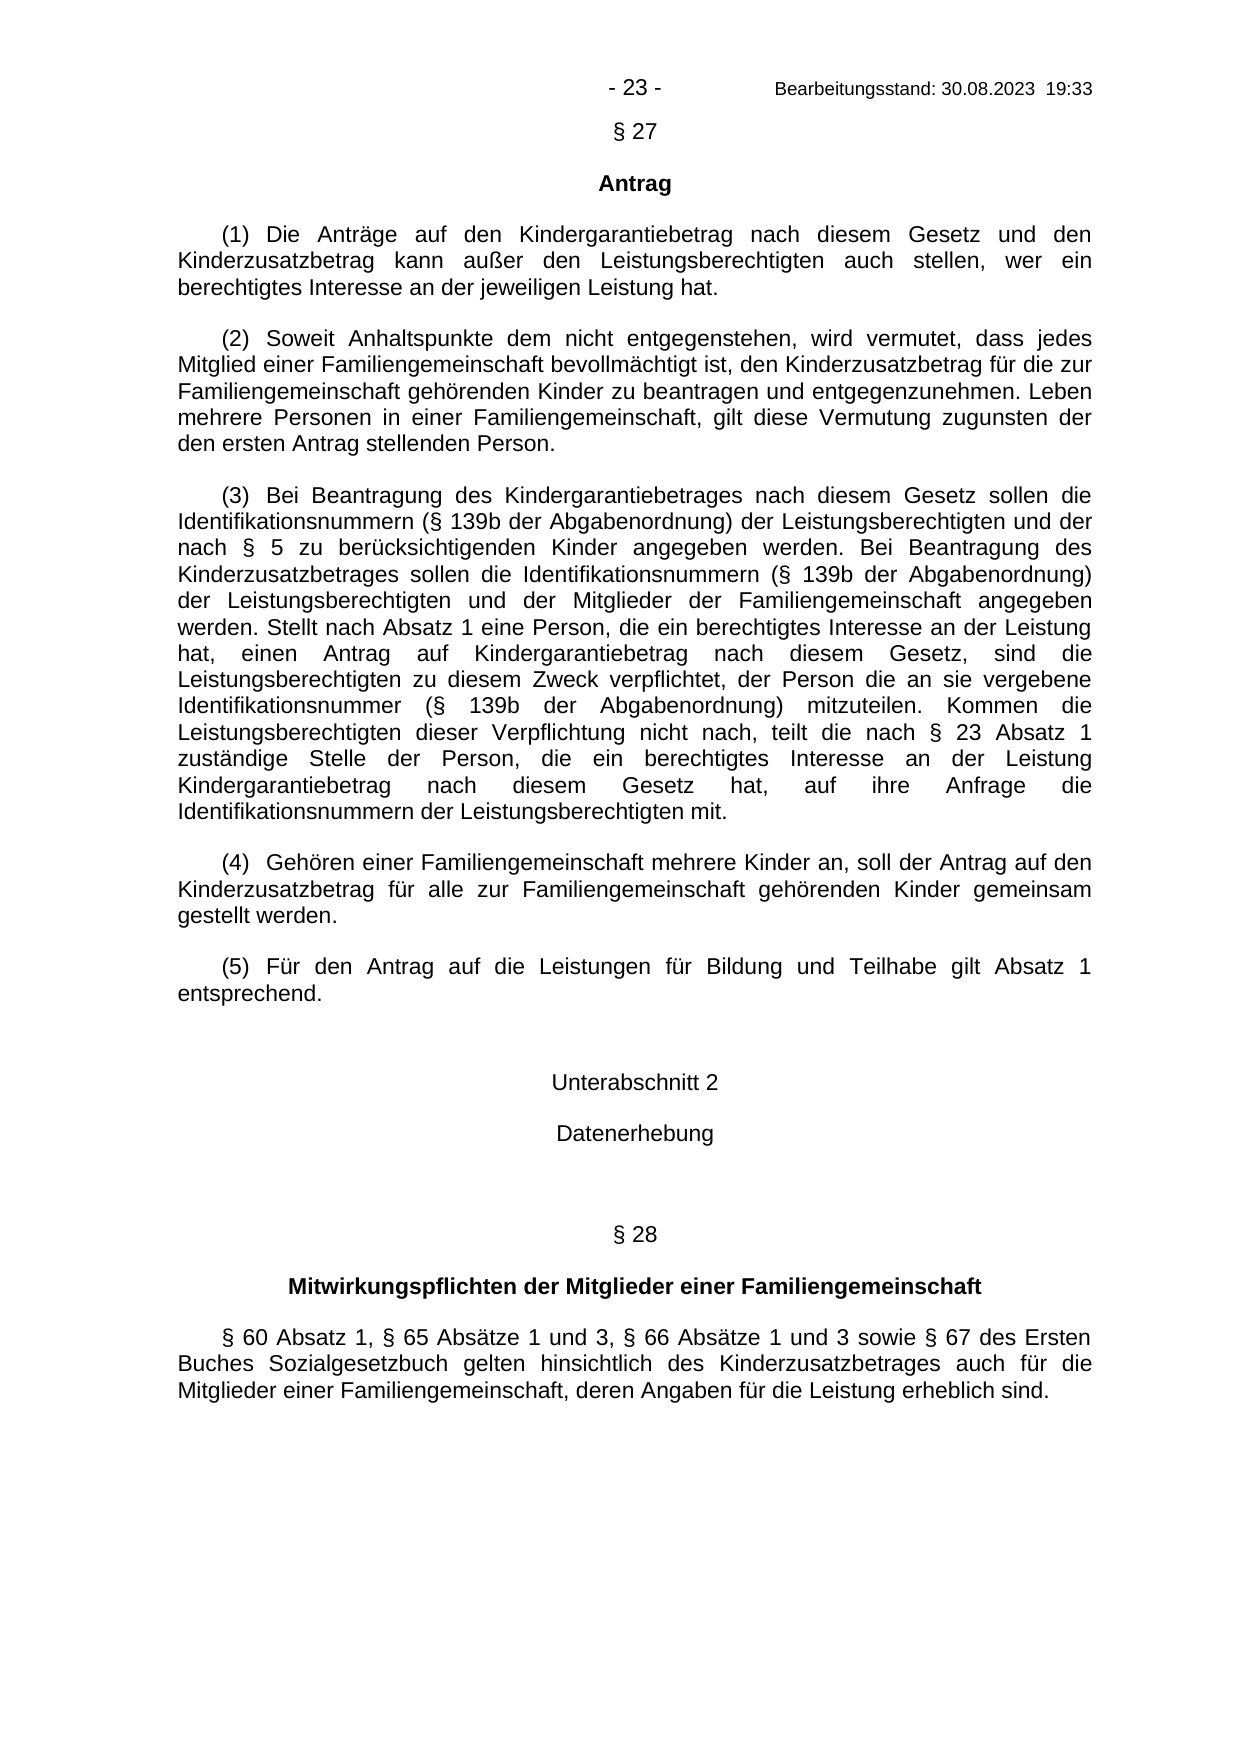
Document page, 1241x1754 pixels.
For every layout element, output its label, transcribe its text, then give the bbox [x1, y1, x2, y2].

text Für den Antrag auf die Leistungen für Bildung und Teilhabe gilt Absatz 1 entsprechend. [177, 953, 1093, 1006]
text § 60 Absatz 1, § 65 Absätze 1 und 3, § 66 Absätze 1 und 3 sowie § 67 des Ersten Buches Sozialgesetzbuch gelten hinsichtlich des Kinderzusatzbetrages auch für die Mitglieder einer Familiengemeinschaft, deren Angaben für die Leistung erheblich sind. [177, 1324, 1093, 1403]
text Soweit Anhaltspunkte dem nicht entgegenstehen, wird vermutet, dass jedes Mitglied einer Familiengemeinschaft bevollmächtigt ist, den Kinderzusatzbetrag für die zur Familiengemeinschaft gehörenden Kinder zu beantragen und entgegenzunehmen. Leben mehrere Personen in einer Familiengemeinschaft, gilt diese Vermutung zugunsten der den ersten Antrag stellenden Person. [177, 325, 1093, 457]
text Bei Beantragung des Kindergarantiebetrages nach diesem Gesetz sollen die Identifikationsnummern (§ 139b der Abgabenordnung) der Leistungsberechtigten und der nach § 5 zu berücksichtigenden Kinder angegeben werden. Bei Beantragung des Kinderzusatzbetrages sollen die Identifikationsnummern (§ 139b der Abgabenordnung) der Leistungsberechtigten und der Mitglieder der Familiengemeinschaft angegeben werden. Stellt nach Absatz 1 eine Person, die ein berechtigtes Interesse an der Leistung hat, einen Antrag auf Kindergarantiebetrag nach diesem Gesetz, sind die Leistungsberechtigten zu diesem Zweck verpflichtet, der Person die an sie vergebene Identifikationsnummer (§ 139b der Abgabenordnung) mitzuteilen. Kommen die Leistungsberechtigten dieser Verpflichtung nicht nach, teilt die nach § 23 Absatz 1 zuständige Stelle der Person, die ein berechtigtes Interesse an der Leistung Kindergarantiebetrag nach diesem Gesetz hat, auf ihre Anfrage die Identifikationsnummern der Leistungsberechtigten mit. [177, 482, 1093, 824]
text Datenerhebung [177, 1120, 1093, 1146]
text Die Anträge auf den Kindergarantiebetrag nach diesem Gesetz und den Kinderzusatzbetrag kann außer den Leistungsberechtigten auch stellen, wer ein berechtigtes Interesse an der jeweiligen Leistung hat. [177, 221, 1093, 300]
text Antrag [177, 169, 1093, 196]
text Mitwirkungspflichten der Mitglieder einer Familiengemeinschaft [177, 1273, 1093, 1299]
text Gehören einer Familiengemeinschaft mehrere Kinder an, soll der Antrag auf den Kinderzusatzbetrag für alle zur Familiengemeinschaft gehörenden Kinder gemeinsam gestellt werden. [177, 849, 1093, 928]
